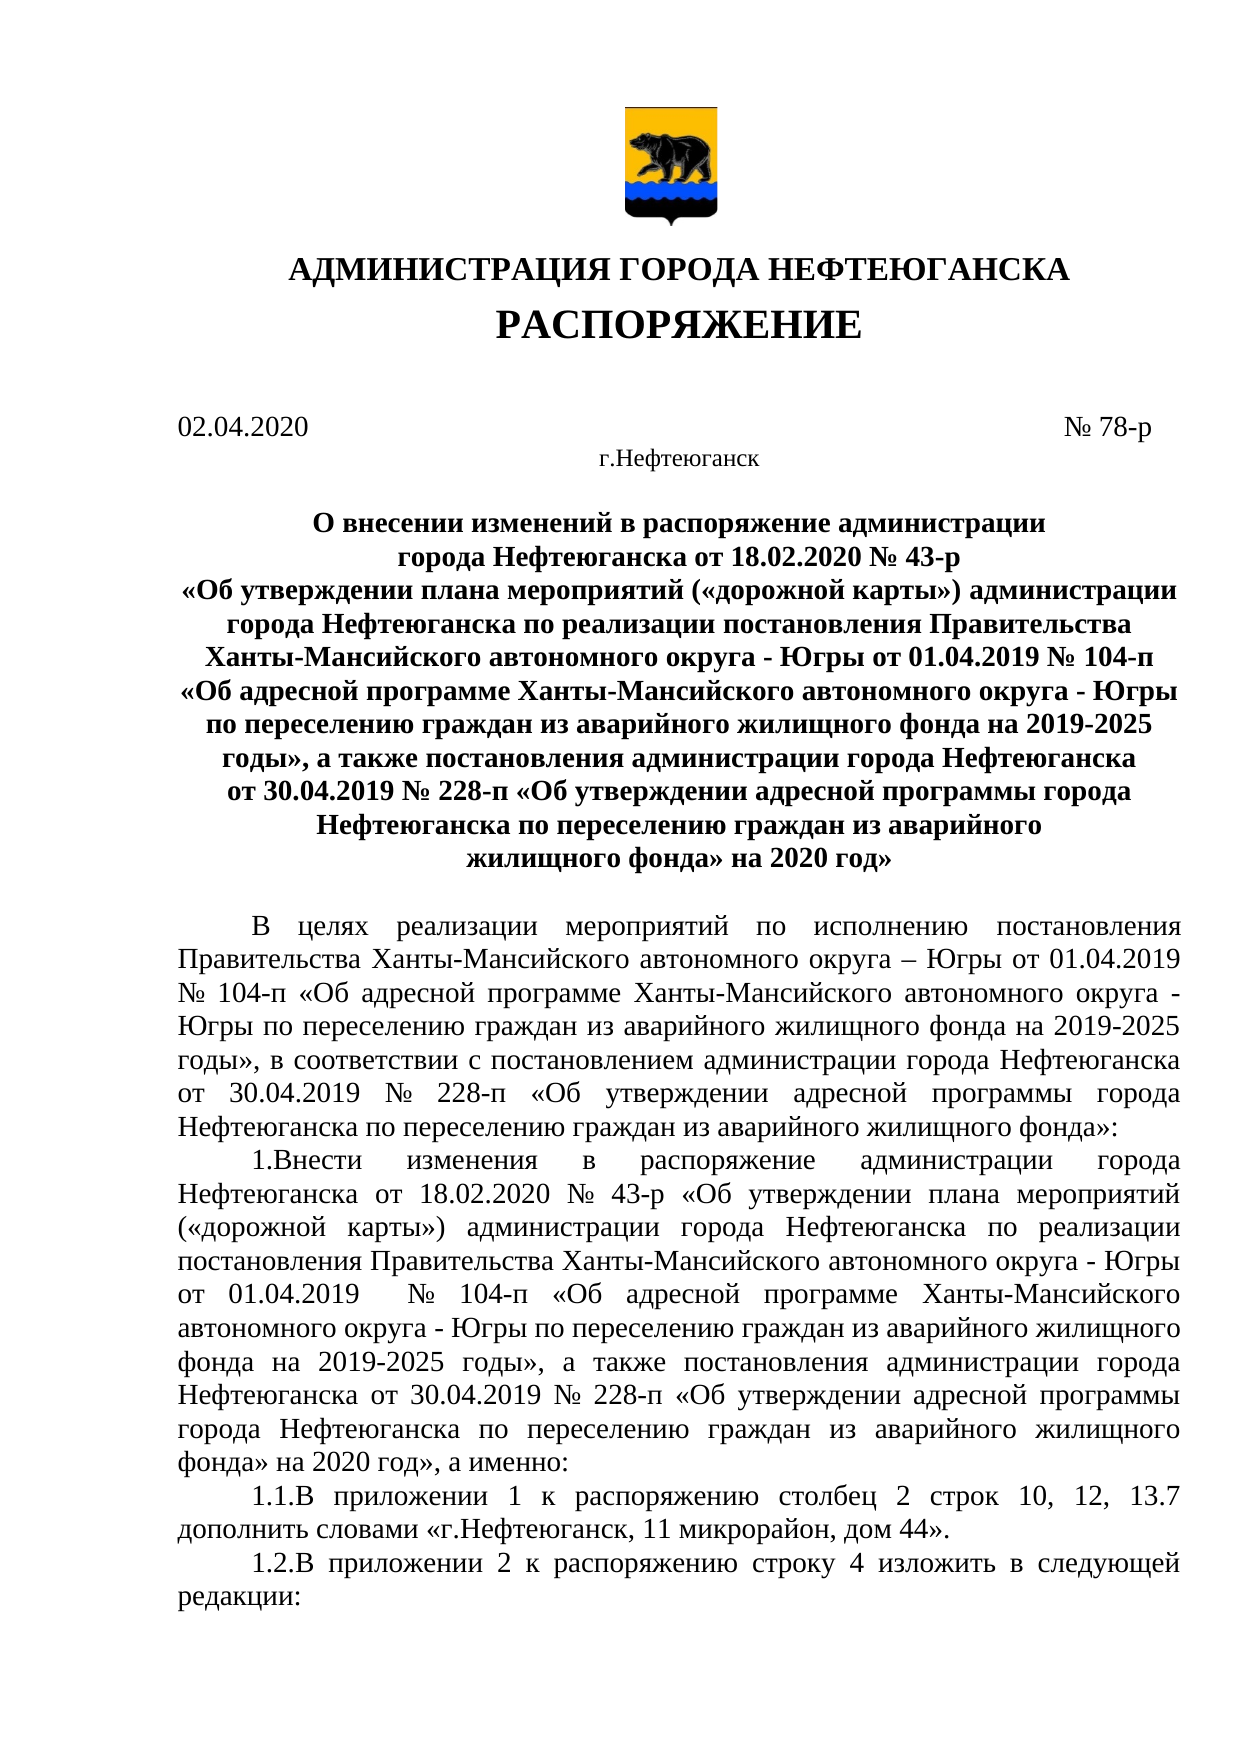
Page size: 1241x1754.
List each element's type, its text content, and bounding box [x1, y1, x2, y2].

text В целях реализации мероприятий по исполнению постановления Правительства Ханты-Мансийского автономного округа – Югры от 01.04.2019 № 104-п «Об адресной программе Ханты-Мансийского автономного округа - Югры по переселению граждан из аварийного жилищного фонда на 2019-2025 годы», в соответствии с постановлением администрации города Нефтеюганска от 30.04.2019 № 228-п «Об утверждении адресной программы города Нефтеюганска по переселению граждан из аварийного жилищного фонда»: [177, 908, 1181, 1142]
text РАСПОРЯЖЕНИЕ [177, 299, 1181, 347]
text 02.04.2020 № 78-р [177, 409, 1181, 443]
text «Об утверждении плана мероприятий («дорожной карты») администрации города Нефтеюганска по реализации постановления Правительства Ханты-Мансийского автономного округа - Югры от 01.04.2019 № 104-п [177, 572, 1181, 673]
text 1.Внести изменения в распоряжение администрации города Нефтеюганска от 18.02.2020 № 43-р «Об утверждении плана мероприятий («дорожной карты») администрации города Нефтеюганска по реализации постановления Правительства Ханты-Мансийского автономного округа - Югры от 01.04.2019 № 104-п «Об адресной программе Ханты-Мансийского автономного округа - Югры по переселению граждан из аварийного жилищного фонда на 2019-2025 годы», а также постановления администрации города Нефтеюганска от 30.04.2019 № 228-п «Об утверждении адресной программы города Нефтеюганска по переселению граждан из аварийного жилищного фонда» на 2020 год», а именно: [177, 1142, 1181, 1478]
text 1.1.В приложении 1 к распоряжению столбец 2 строк 10, 12, 13.7 дополнить словами «г.Нефтеюганск, 11 микрорайон, дом 44». [177, 1478, 1181, 1545]
text О внесении изменений в распоряжение администрации [177, 505, 1181, 539]
text жилищного фонда» на 2020 год» [177, 841, 1181, 874]
picture [623, 107, 717, 224]
text города Нефтеюганска от 18.02.2020 № 43-р [177, 539, 1181, 572]
text «Об адресной программе Ханты-Мансийского автономного округа - Югры по переселению граждан из аварийного жилищного фонда на 2019-2025 годы», а также постановления администрации города Нефтеюганска [177, 673, 1181, 773]
text от 30.04.2019 № 228-п «Об утверждении адресной программы города Нефтеюганска по переселению граждан из аварийного [177, 773, 1181, 841]
text г.Нефтеюганск [177, 443, 1181, 472]
text 1.2.В приложении 2 к распоряжению строку 4 изложить в следующей редакции: [177, 1545, 1181, 1612]
text АДМИНИСТРАЦИЯ ГОРОДА НЕФТЕЮГАНСКА [177, 249, 1181, 287]
